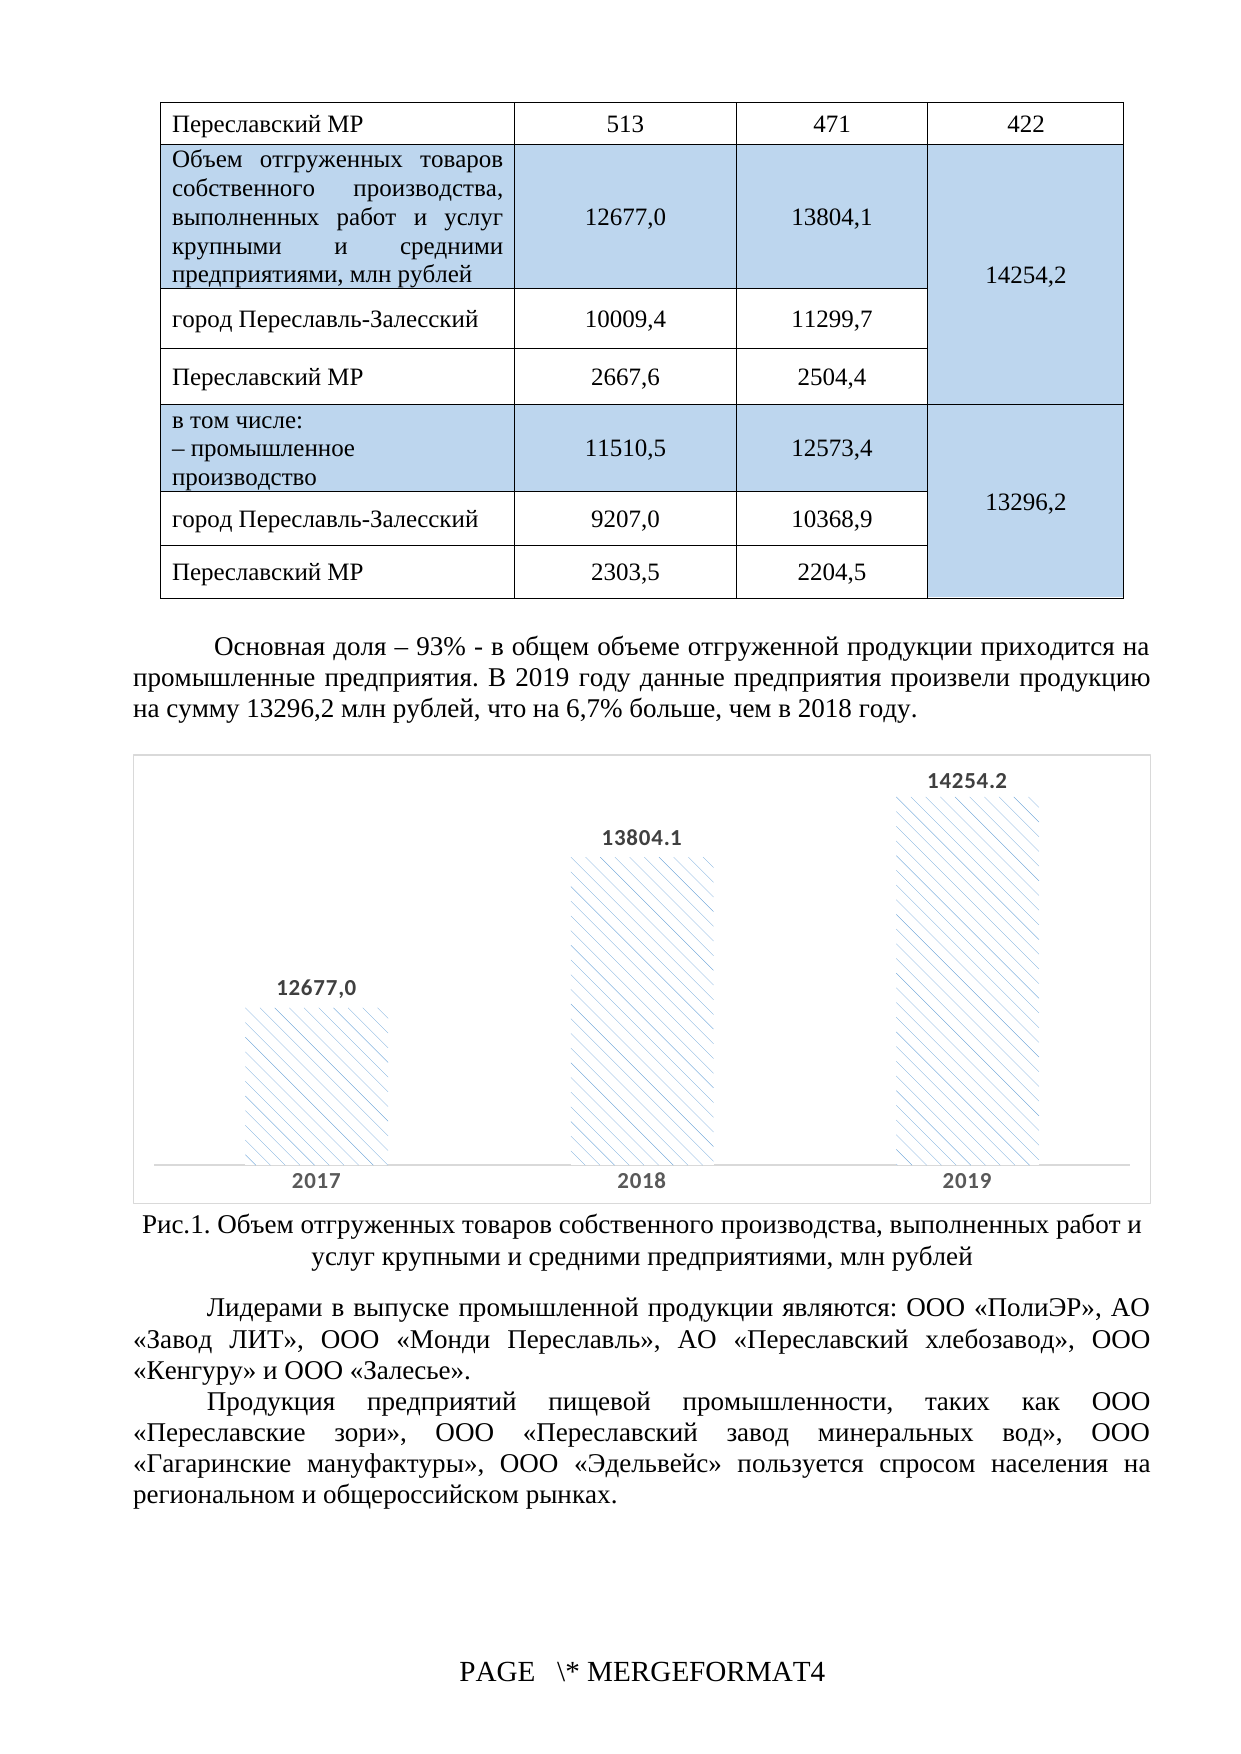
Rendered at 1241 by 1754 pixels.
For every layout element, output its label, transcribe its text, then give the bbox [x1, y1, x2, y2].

table_cell 9207,0 [515, 492, 736, 545]
table_cell 12677,0 [515, 145, 736, 288]
table_cell 2204,5 [737, 546, 927, 597]
table_cell Переславский МР [161, 546, 514, 597]
table_cell в том числе: – промышленное производство [161, 405, 514, 491]
table_cell 12573,4 [737, 405, 927, 491]
table_cell 2504,4 [737, 349, 927, 404]
table_cell 513 [515, 103, 736, 143]
table_cell Объем отгруженных товаров собственного производства, выполненных работ и услуг крупными и средними предприятиями, млн рублей [161, 145, 514, 288]
table_cell 2667,6 [515, 349, 736, 404]
table_cell 471 [737, 103, 927, 143]
table_cell город Переславль-Залесский [161, 492, 514, 545]
table_cell 2303,5 [515, 546, 736, 597]
table_cell 11510,5 [515, 405, 736, 491]
table_cell 13804,1 [737, 145, 927, 288]
table_cell 10009,4 [515, 289, 736, 348]
table_cell 10368,9 [737, 492, 927, 545]
table_cell Переславский МР [161, 103, 514, 143]
table_cell 14254,2 [928, 145, 1123, 404]
table_cell 422 [928, 103, 1123, 143]
table_cell город Переславль-Залесский [161, 289, 514, 348]
table_cell 11299,7 [737, 289, 927, 348]
text Лидерами в выпуске промышленной продукции являются: ООО «ПолиЭР», АО «Завод ЛИТ», ООО «Монди Переславль», АО «Переславский хлебозавод», ООО «Кенгуру» и ООО «Залесье». [133, 1292, 1152, 1385]
table_cell Переславский МР [161, 349, 514, 404]
text Продукция предприятий пищевой промышленности, таких как ООО «Переславские зори», ООО «Переславский завод минеральных вод», ООО «Гагаринские мануфактуры», ООО «Эдельвейс» пользуется спросом населения на региональном и общероссийском рынках. [133, 1385, 1152, 1509]
text Рис.1. Объем отгруженных товаров собственного производства, выполненных работ и услуг крупными и средними предприятиями, млн рублей [133, 1208, 1152, 1271]
table_cell 13296,2 [928, 405, 1123, 597]
text Основная доля – 93% - в общем объеме отгруженной продукции приходится на промышленные предприятия. В 2019 году данные предприятия произвели продукцию на сумму 13296,2 млн рублей, что на 6,7% больше, чем в 2018 году. [133, 630, 1152, 723]
